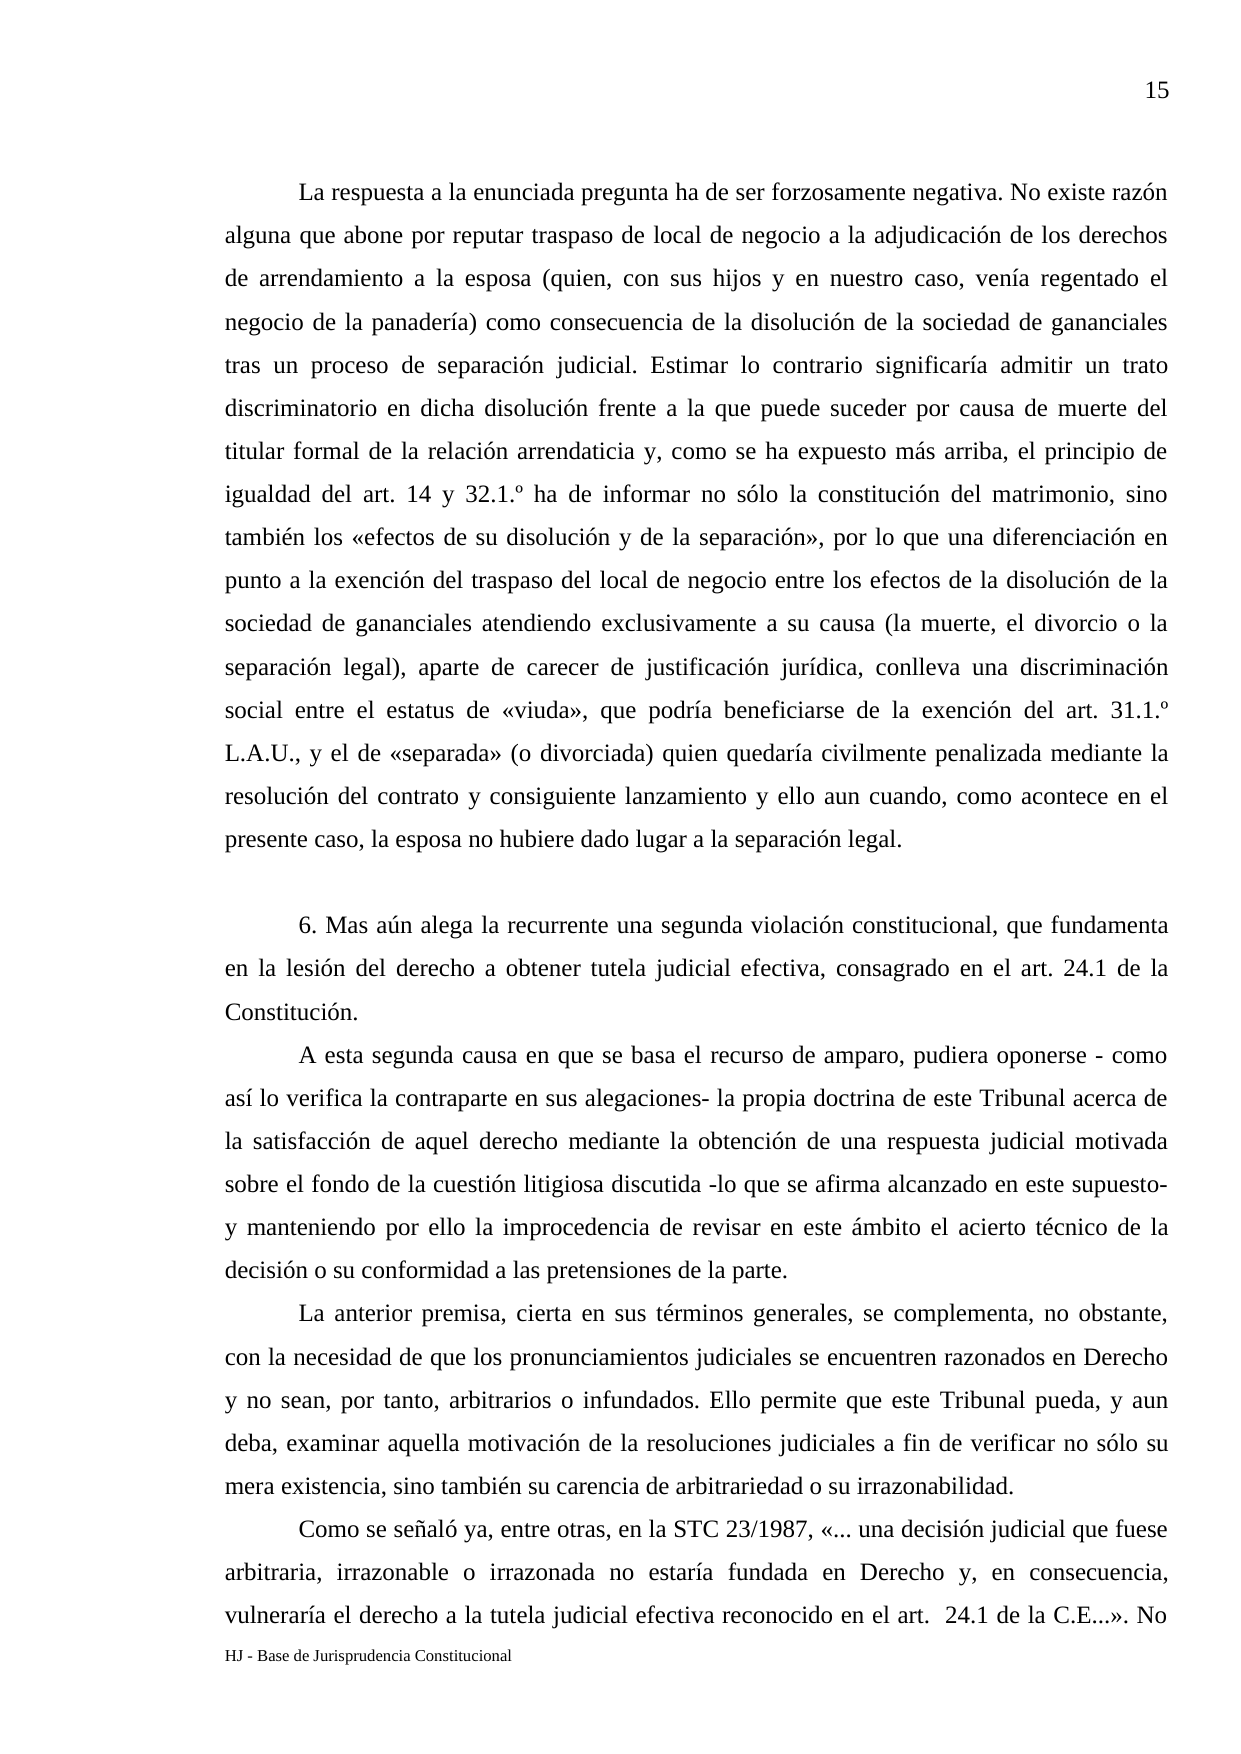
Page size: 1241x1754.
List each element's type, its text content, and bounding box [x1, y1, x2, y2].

text A esta segunda causa en que se basa el recurso de amparo, pudiera oponerse - como así lo verifica la contraparte en sus alegaciones- la propia doctrina de este Tribunal acerca de la satisfacción de aquel derecho mediante la obtención de una respuesta judicial motivada sobre el fondo de la cuestión litigiosa discutida -lo que se afirma alcanzado en este supuesto- y manteniendo por ello la improcedencia de revisar en este ámbito el acierto técnico de la decisión o su conformidad a las pretensiones de la parte. [224, 1040, 1169, 1284]
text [224, 1514, 1169, 1629]
text La respuesta a la enunciada pregunta ha de ser forzosamente negativa. No existe razón alguna que abone por reputar traspaso de local de negocio a la adjudicación de los derechos de arrendamiento a la esposa (quien, con sus hijos y en nuestro caso, venía regentado el negocio de la panadería) como consecuencia de la disolución de la sociedad de gananciales tras un proceso de separación judicial. Estimar lo contrario significaría admitir un trato discriminatorio en dicha disolución frente a la que puede suceder por causa de muerte del titular formal de la relación arrendaticia y, como se ha expuesto más arriba, el principio de igualdad del art. 14 y 32.1.º ha de informar no sólo la constitución del matrimonio, sino también los «efectos de su disolución y de la separación», por lo que una diferenciación en punto a la exención del traspaso del local de negocio entre los efectos de la disolución de la sociedad de gananciales atendiendo exclusivamente a su causa (la muerte, el divorcio o la separación legal), aparte de carecer de justificación jurídica, conlleva una discriminación social entre el estatus de «viuda», que podría beneficiarse de la exención del art. 31.1.º L.A.U., y el de «separada» (o divorciada) quien quedaría civilmente penalizada mediante la resolución del contrato y consiguiente lanzamiento y ello aun cuando, como acontece en el presente caso, la esposa no hubiere dado lugar a la separación legal. [224, 177, 1169, 853]
text La anterior premisa, cierta en sus términos generales, se complementa, no obstante, con la necesidad de que los pronunciamientos judiciales se encuentren razonados en Derecho y no sean, por tanto, arbitrarios o infundados. Ello permite que este Tribunal pueda, y aun deba, examinar aquella motivación de la resoluciones judiciales a fin de verificar no sólo su mera existencia, sino también su carencia de arbitrariedad o su irrazonabilidad. [224, 1298, 1169, 1500]
text 6. Mas aún alega la recurrente una segunda violación constitucional, que fundamenta en la lesión del derecho a obtener tutela judicial efectiva, consagrado en el art. 24.1 de la Constitución. [224, 910, 1169, 1025]
